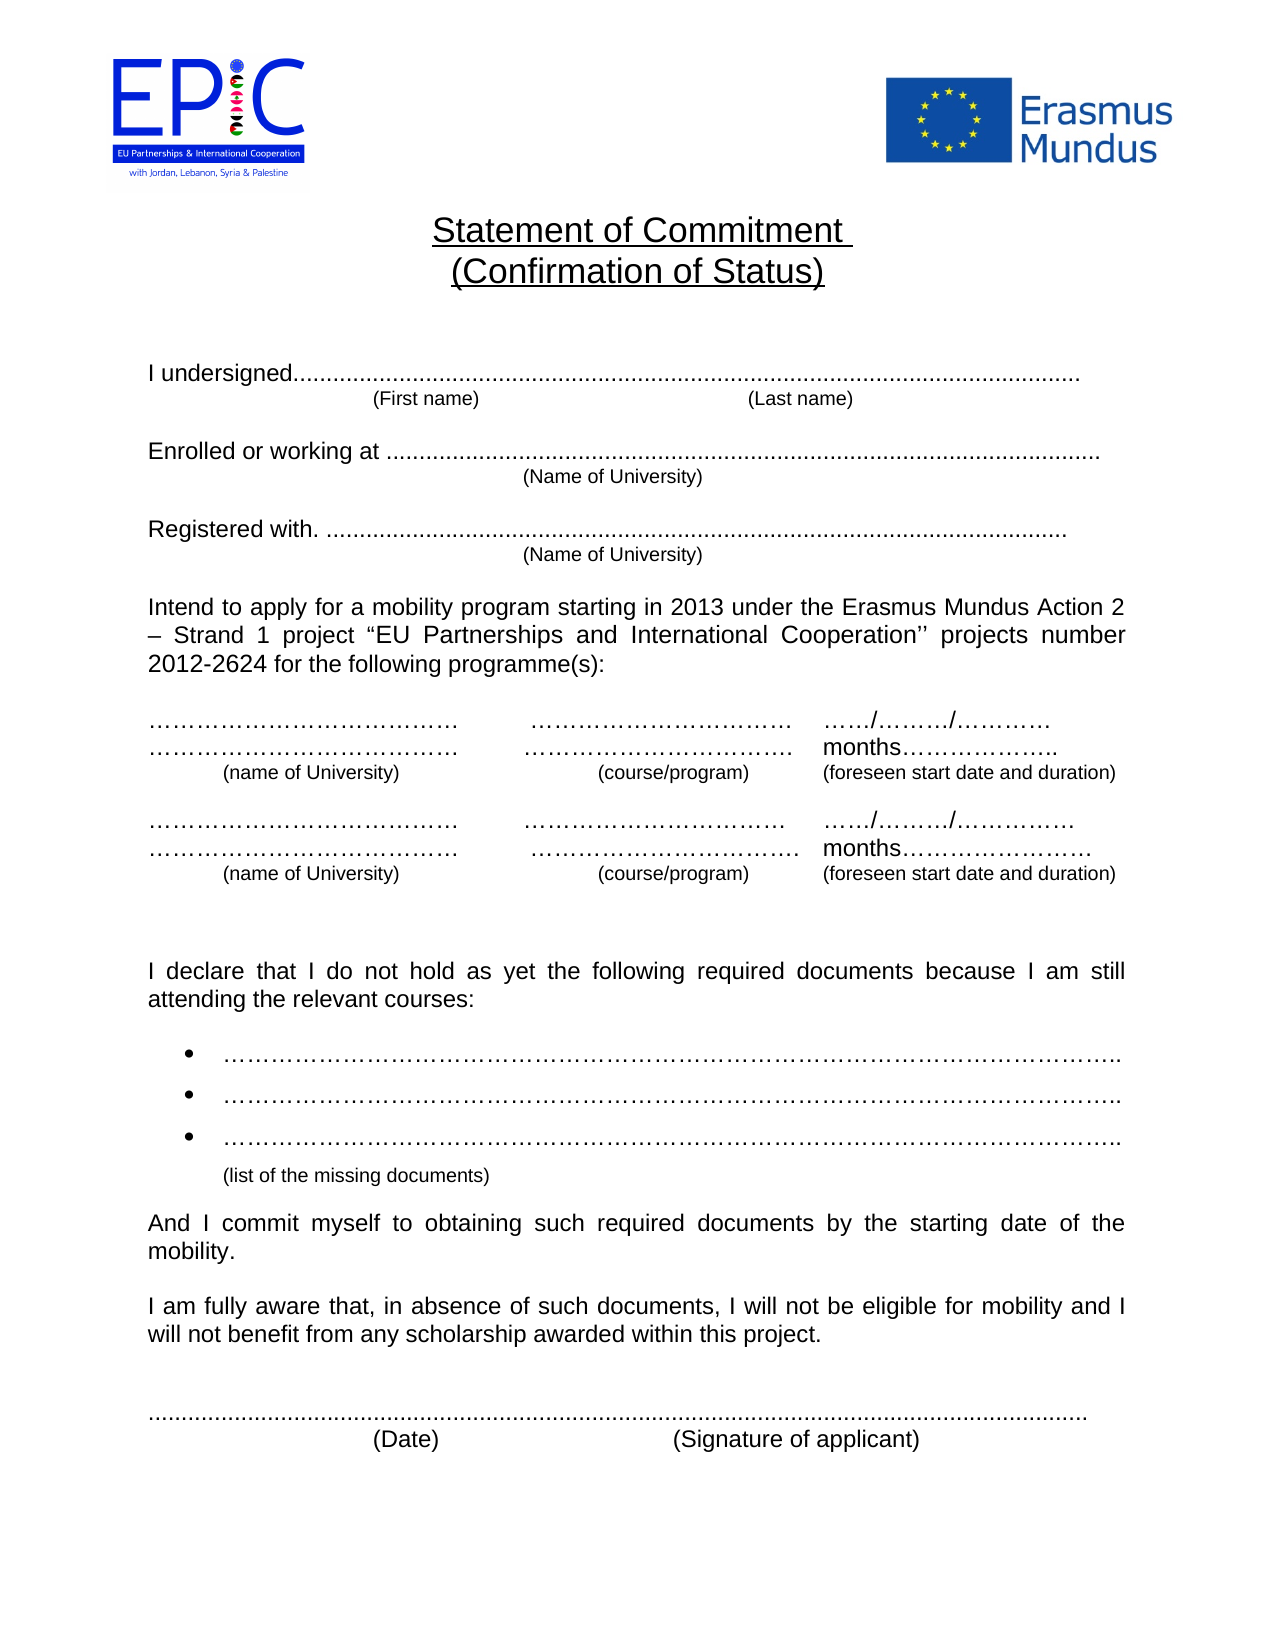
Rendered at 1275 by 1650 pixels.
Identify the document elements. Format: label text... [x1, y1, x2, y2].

text ………………………………… …………………………… ……/………/…………… [148, 806, 1127, 834]
text ………………………………… …………………………… ……/………/………… [148, 706, 1127, 733]
text (Confirmation of Status) [148, 250, 1127, 291]
picture [875, 65, 1200, 193]
text I undersigned....................................................................................................................... [148, 359, 1127, 387]
text (Name of University) [448, 464, 1127, 487]
text (list of the missing documents) [148, 1164, 1127, 1187]
list ………………………………………………………………………………………………….. [185, 1040, 1127, 1067]
text ………………………………… ……………………………. months…………………… [148, 834, 1127, 861]
text (name of University) (course/program) (foreseen start date and duration) [148, 761, 1127, 783]
text (Date) (Signature of applicant) [298, 1425, 1127, 1453]
text I declare that I do not hold as yet the following required documents because I am still attending the relevant courses: [148, 957, 1127, 1012]
text And I commit myself to obtaining such required documents by the starting date of the mobility. [148, 1209, 1127, 1264]
text (Name of University) [448, 542, 1127, 565]
picture [106, 53, 310, 193]
text Enrolled or working at ............................................................................................................ [148, 437, 1127, 464]
text Registered with. ................................................................................................................ [148, 515, 1127, 542]
list ………………………………………………………………………………………………….. [185, 1081, 1127, 1109]
text (First name) (Last name) [298, 387, 1127, 409]
text .............................................................................................................................................. [148, 1398, 1127, 1425]
list ………………………………………………………………………………………………….. [185, 1123, 1127, 1150]
text ………………………………… ……………………………. months……………….. [148, 733, 1127, 761]
text I am fully aware that, in absence of such documents, I will not be eligible for mobility and I will not benefit from any scholarship awarded within this project. [148, 1292, 1127, 1347]
text (name of University) (course/program) (foreseen start date and duration) [148, 861, 1127, 884]
text Statement of Commitment [148, 209, 1127, 250]
text Intend to apply for a mobility program starting in 2013 under the Erasmus Mundus Action 2 – Strand 1 project “EU Partnerships and International Cooperation’’ projects number 2012-2624 for the following programme(s): [148, 593, 1127, 678]
